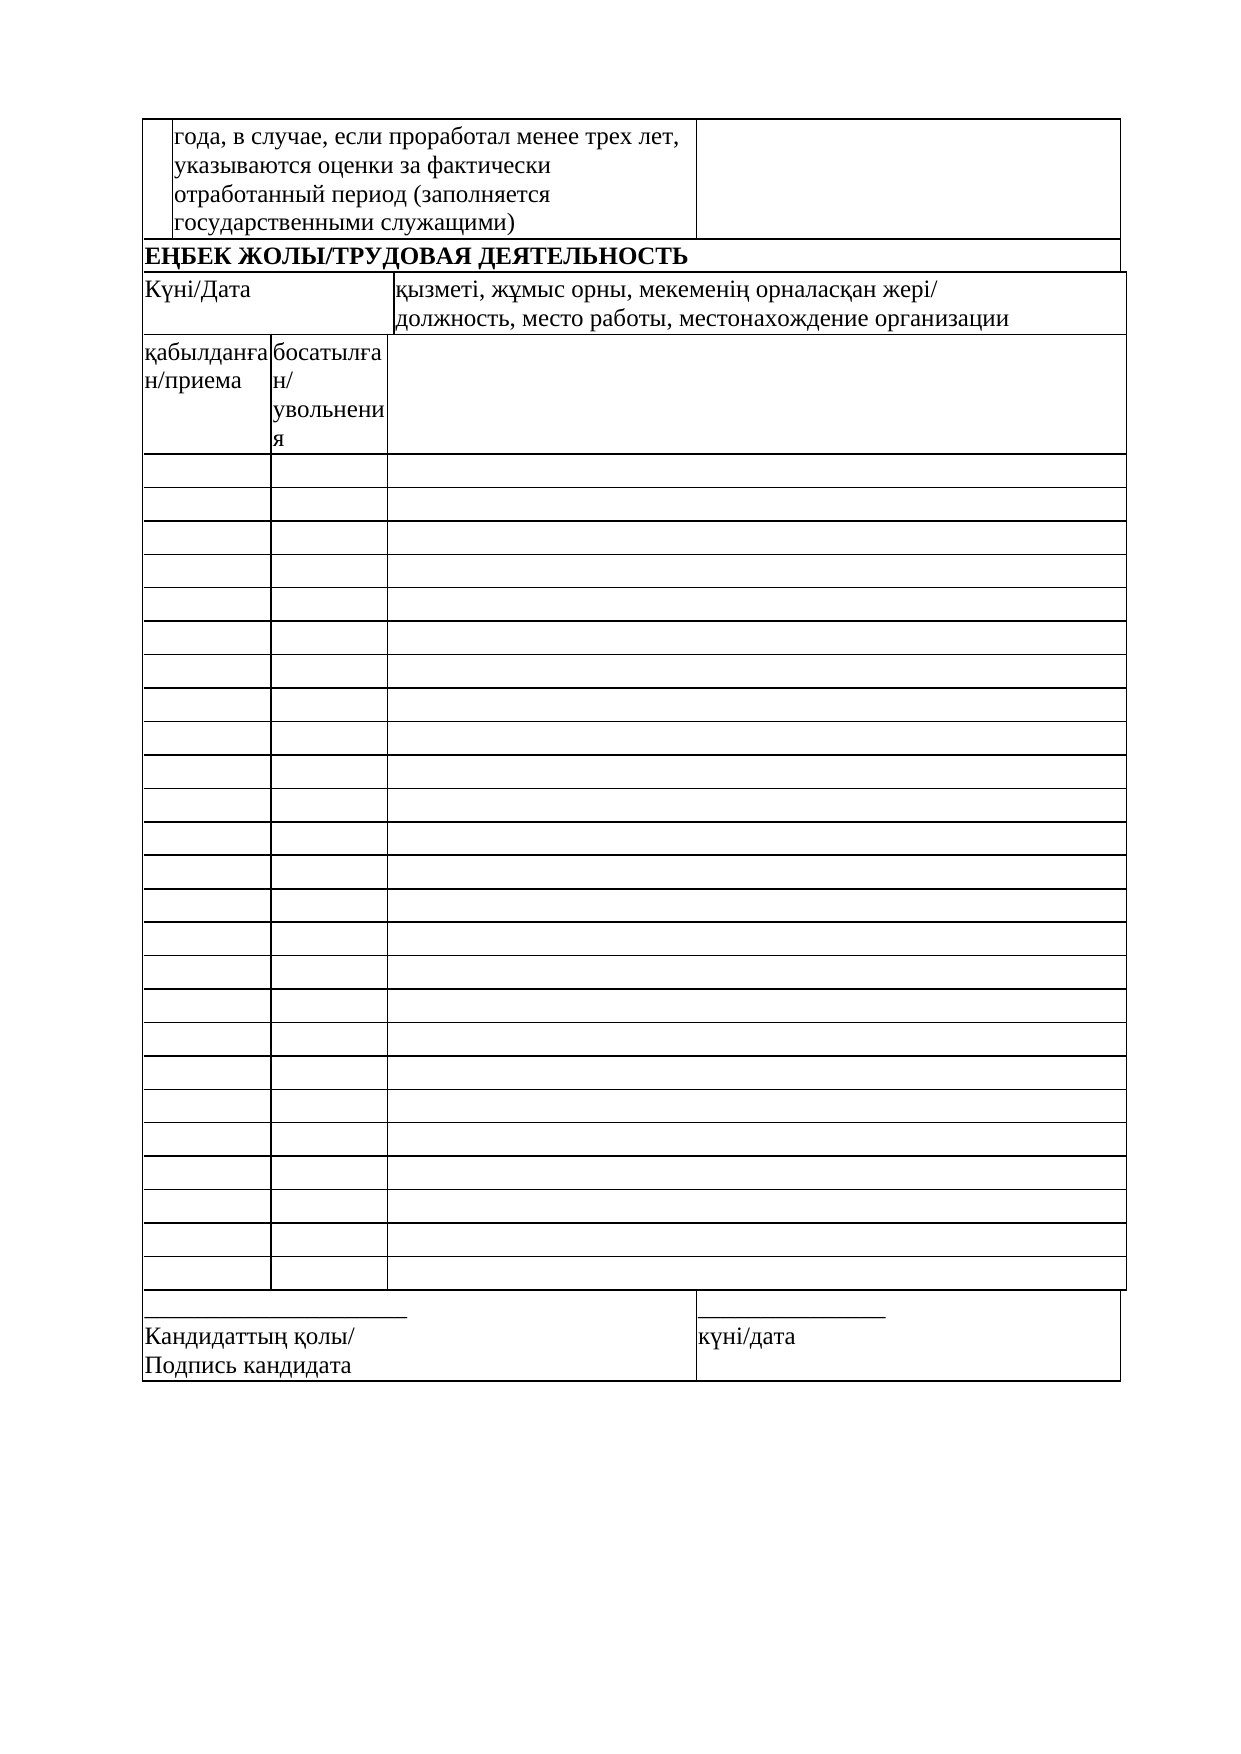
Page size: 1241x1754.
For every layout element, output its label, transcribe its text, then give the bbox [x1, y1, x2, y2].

table_cell [143, 722, 270, 754]
table_cell қызметі, жұмыс орны, мекеменің орналасқан жері/ должность, место работы, местонахождение организации [395, 273, 1126, 333]
table_cell [272, 856, 387, 888]
table_cell [272, 555, 387, 587]
table_cell [143, 1257, 270, 1289]
table_cell [272, 655, 387, 687]
table_cell [388, 956, 1126, 988]
table_cell [388, 1123, 1126, 1155]
table_cell [388, 823, 1126, 854]
table_cell [272, 990, 387, 1022]
table_cell [388, 588, 1126, 620]
table_cell [143, 454, 270, 487]
table_cell босатылған/ увольнения [272, 335, 387, 453]
table_cell [388, 856, 1126, 888]
table_cell [143, 989, 270, 1022]
table_cell [143, 555, 270, 587]
table_cell [272, 890, 387, 921]
table_cell [272, 1090, 387, 1122]
table_cell [272, 488, 387, 520]
table_cell [272, 1190, 387, 1222]
table_cell [388, 1090, 1126, 1122]
table_cell [143, 1056, 270, 1088]
table_cell [272, 756, 387, 787]
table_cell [173, 120, 696, 238]
table_cell [143, 521, 270, 553]
table_cell [388, 923, 1126, 955]
table_cell [143, 655, 270, 687]
table_cell [272, 522, 387, 553]
table_cell [388, 890, 1126, 921]
table_cell [272, 1224, 387, 1256]
table_cell [388, 1157, 1126, 1189]
table_cell [143, 588, 270, 620]
table_cell [272, 455, 387, 487]
table_cell [272, 1257, 387, 1289]
table_cell [143, 1090, 270, 1122]
table_cell [388, 655, 1126, 687]
table_cell [143, 688, 270, 721]
table_cell [143, 488, 270, 520]
table_cell [388, 689, 1126, 721]
table_cell [388, 522, 1126, 553]
table_cell [388, 1023, 1126, 1055]
table_cell ЕҢБЕК ЖОЛЫ/ТРУДОВАЯ ДЕЯТЕЛЬНОСТЬ [143, 239, 1120, 271]
table_cell [388, 1057, 1126, 1088]
table_cell [143, 922, 270, 955]
table_cell [143, 1223, 270, 1256]
table_cell қабылданған/приема [143, 335, 270, 453]
table_cell [272, 722, 387, 754]
table_cell [388, 1257, 1126, 1289]
table_cell _______________ күні/дата [697, 1291, 1120, 1380]
table_cell [388, 555, 1126, 587]
table_cell [388, 789, 1126, 821]
table_cell [388, 335, 1126, 453]
table_cell [388, 756, 1126, 787]
table_cell [388, 488, 1126, 520]
table_cell [143, 1023, 270, 1055]
table_cell [272, 923, 387, 955]
table_cell [272, 588, 387, 620]
table_cell [143, 1190, 270, 1222]
table_cell _____________________ Кандидаттың қолы/ Подпись кандидата [143, 1290, 696, 1380]
table_cell [388, 622, 1126, 654]
table_cell [388, 990, 1126, 1022]
table_cell [272, 1057, 387, 1088]
table_cell [272, 1023, 387, 1055]
table_cell [272, 689, 387, 721]
table_cell [272, 1123, 387, 1155]
table_cell [272, 1157, 387, 1189]
table_cell [143, 621, 270, 654]
table_cell Күні/Дата [143, 272, 393, 333]
table_cell [697, 120, 1120, 238]
table_cell [272, 622, 387, 654]
table_cell [272, 956, 387, 988]
table_cell [388, 1224, 1126, 1256]
table_cell [272, 823, 387, 854]
table_cell [143, 755, 270, 787]
table_cell [388, 1190, 1126, 1222]
table_cell [143, 789, 270, 821]
table_cell [272, 789, 387, 821]
table_cell [143, 1123, 270, 1155]
table_cell [143, 822, 270, 854]
table_cell [388, 455, 1126, 487]
table_cell [143, 956, 270, 988]
table_cell [143, 1156, 270, 1189]
table_cell [143, 889, 270, 921]
table_cell [143, 855, 270, 888]
table_cell 9. [143, 120, 172, 238]
table_cell [388, 722, 1126, 754]
